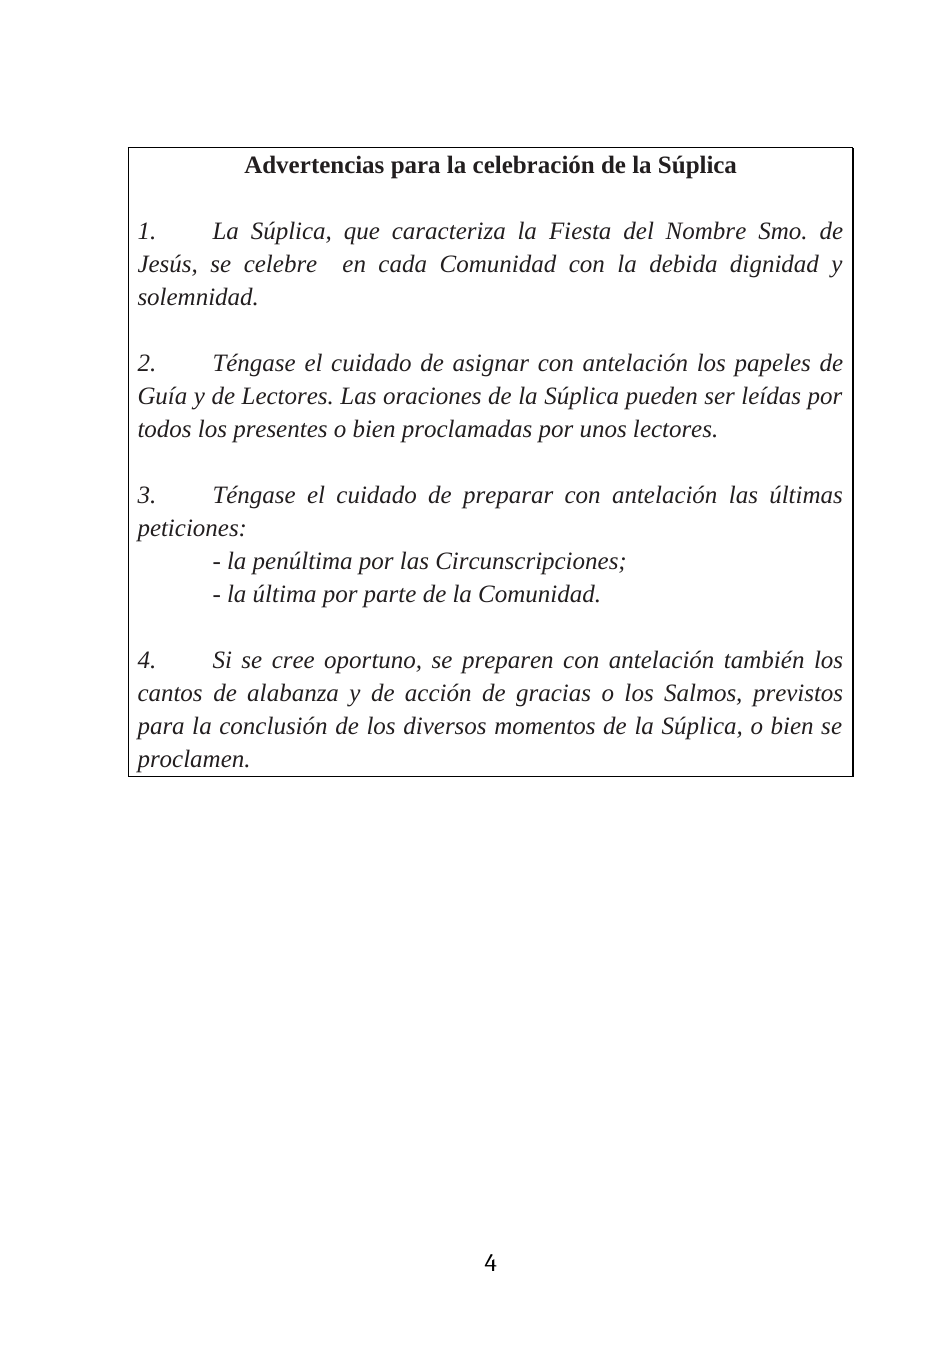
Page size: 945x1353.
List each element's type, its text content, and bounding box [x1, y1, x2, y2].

text 1. La Súplica, que caracteriza la Fiesta del Nombre Smo. de Jesús, se celebre en cada Comunidad con la debida dignidad y solemnidad. [129, 213, 852, 311]
text 2. Téngase el cuidado de asignar con antelación los papeles de Guía y de Lectores. Las oraciones de la Súplica pueden ser leídas por todos los presentes o bien proclamadas por unos lectores. [129, 345, 852, 443]
text 3. Téngase el cuidado de preparar con antelación las últimas peticiones: [129, 477, 852, 542]
text - la última por parte de la Comunidad. [129, 576, 852, 608]
text Advertencias para la celebración de la Súplica [129, 148, 852, 179]
text - la penúltima por las Circunscripciones; [129, 543, 852, 575]
text 4. Si se cree oportuno, se preparen con antelación también los cantos de alabanza y de acción de gracias o los Salmos, previstos para la conclusión de los diversos momentos de la Súplica, o bien se proclamen. [129, 642, 852, 776]
